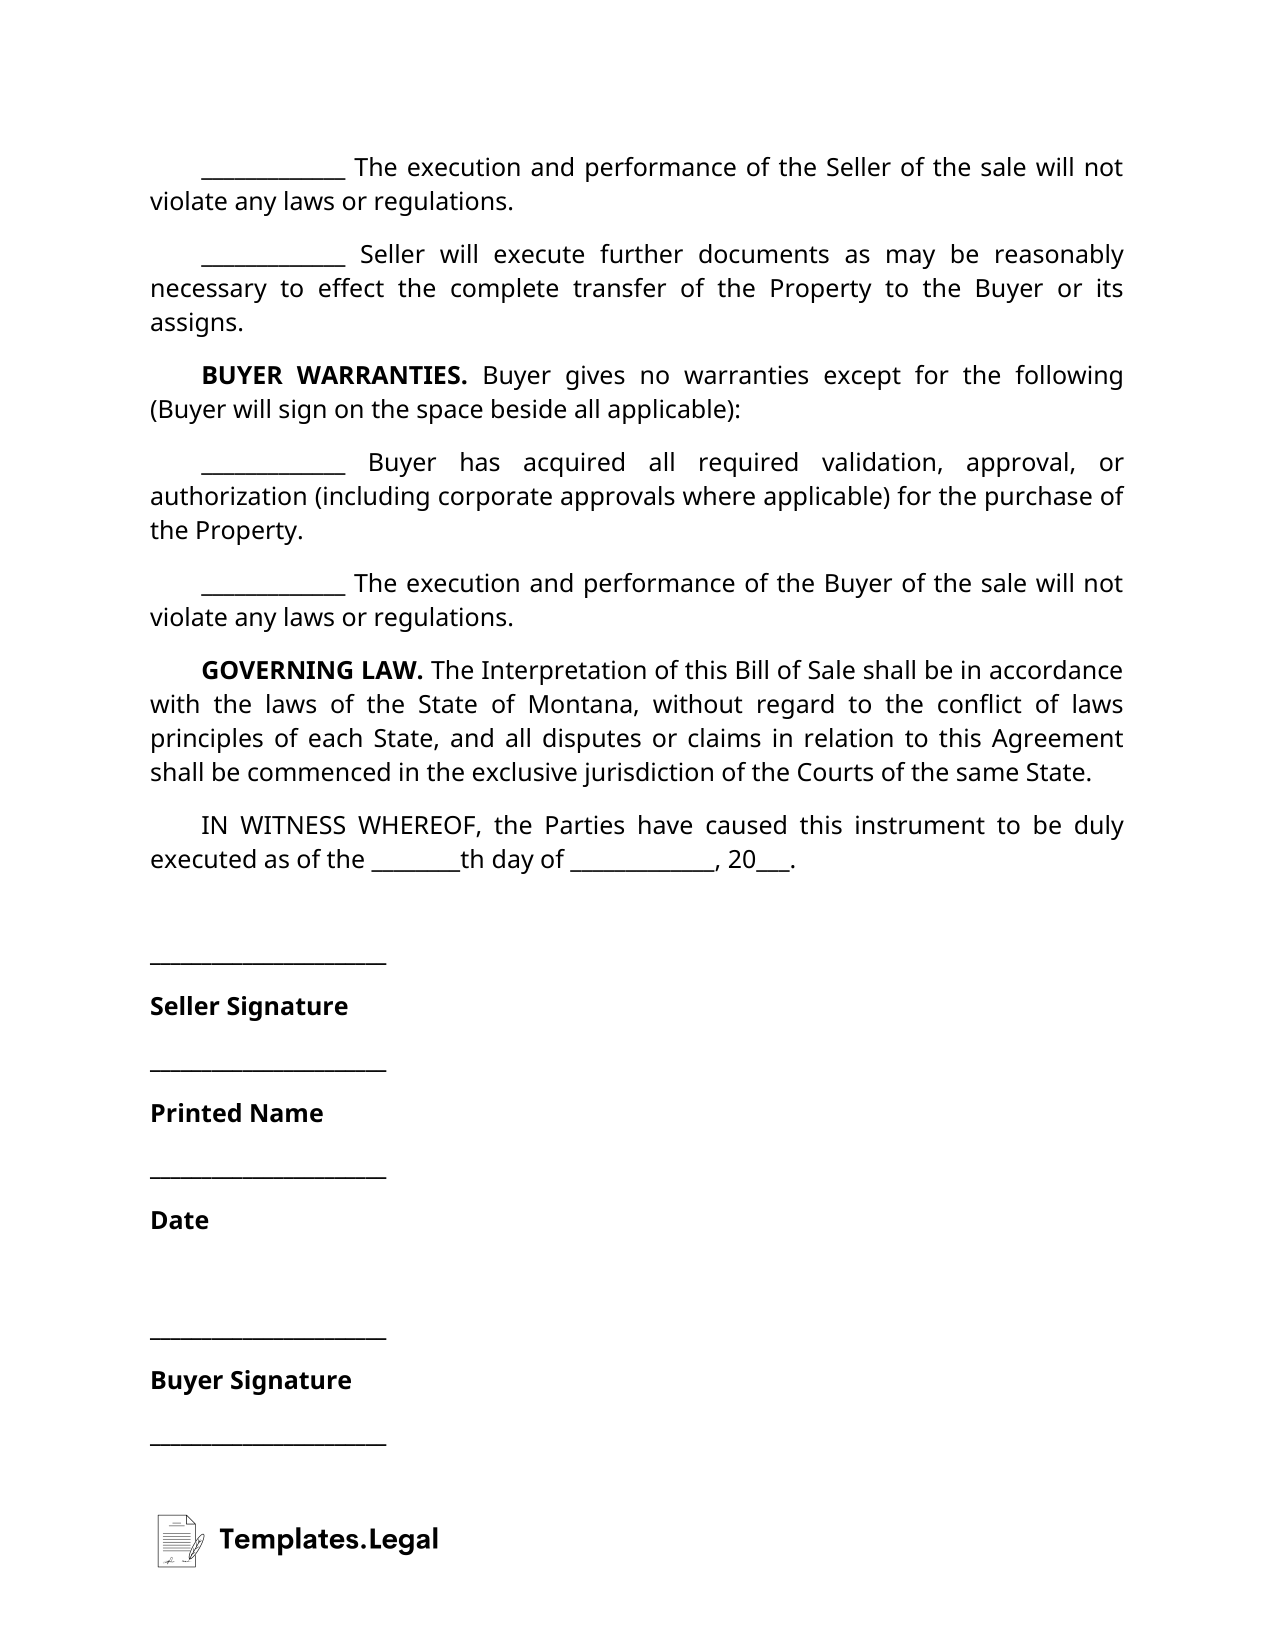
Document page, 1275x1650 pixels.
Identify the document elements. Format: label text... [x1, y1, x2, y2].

text Seller Signature [150, 988, 1125, 1023]
text _______________________ [150, 935, 1125, 969]
text BUYER WARRANTIES. Buyer gives no warranties except for the following (Buyer will sign on the space beside all applicable): [150, 358, 1125, 426]
text GOVERNING LAW. The Interpretation of this Bill of Sale shall be in accordance with the laws of the State of Montana, without regard to the conflict of laws principles of each State, and all disputes or claims in relation to this Agreement shall be commenced in the exclusive jurisdiction of the Courts of the same State. [150, 652, 1125, 789]
text _____________ The execution and performance of the Seller of the sale will not violate any laws or regulations. [150, 150, 1125, 218]
text Date [150, 1202, 1125, 1236]
text _______________________ [150, 1416, 1125, 1450]
text IN WITNESS WHEREOF, the Parties have caused this instrument to be duly executed as of the ________th day of _____________, 20___. [150, 807, 1125, 876]
text _______________________ [150, 1042, 1125, 1076]
text Printed Name [150, 1095, 1125, 1129]
text _____________ The execution and performance of the Buyer of the sale will not violate any laws or regulations. [150, 566, 1125, 634]
text _______________________ [150, 1149, 1125, 1183]
text _____________ Buyer has acquired all required validation, approval, or authorization (including corporate approvals where applicable) for the purchase of the Property. [150, 445, 1125, 547]
text _____________ Seller will execute further documents as may be reasonably necessary to effect the complete transfer of the Property to the Buyer or its assigns. [150, 237, 1125, 339]
picture [150, 1507, 445, 1575]
text _______________________ [150, 1309, 1125, 1343]
text Buyer Signature [150, 1363, 1125, 1397]
